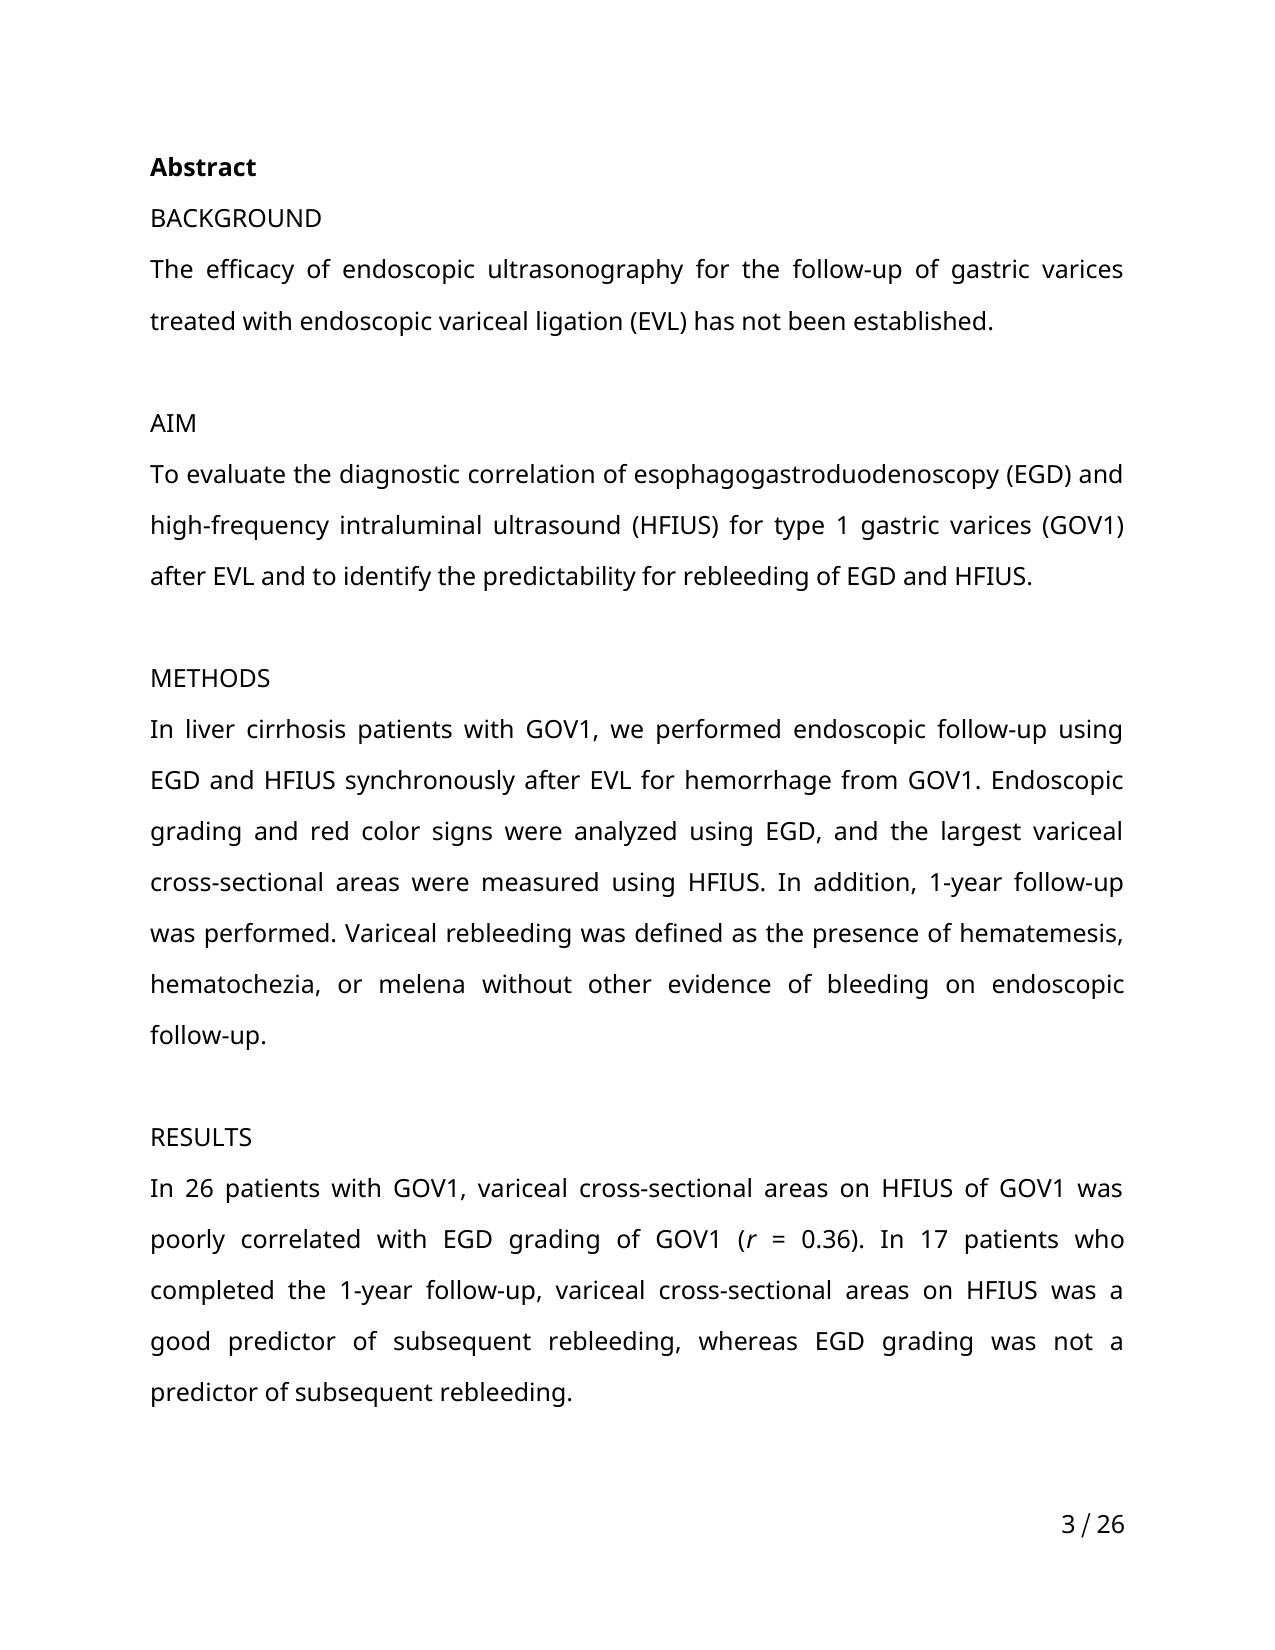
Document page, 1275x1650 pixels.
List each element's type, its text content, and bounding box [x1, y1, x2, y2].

text BACKGROUND [150, 201, 1125, 235]
text In 26 patients with GOV1, variceal cross-sectional areas on HFIUS of GOV1 was poorly correlated with EGD grading of GOV1 (r = 0.36). In 17 patients who completed the 1-year follow-up, variceal cross-sectional areas on HFIUS was a good predictor of subsequent rebleeding, whereas EGD grading was not a predictor of subsequent rebleeding. [150, 1171, 1125, 1409]
text METHODS [150, 660, 1125, 694]
text RESULTS [150, 1120, 1125, 1154]
text AIM [150, 405, 1125, 439]
text Abstract [150, 150, 1125, 184]
text In liver cirrhosis patients with GOV1, we performed endoscopic follow-up using EGD and HFIUS synchronously after EVL for hemorrhage from GOV1. Endoscopic grading and red color signs were analyzed using EGD, and the largest variceal cross-sectional areas were measured using HFIUS. In addition, 1-year follow-up was performed. Variceal rebleeding was defined as the presence of hematemesis, hematochezia, or melena without other evidence of bleeding on endoscopic follow-up. [150, 711, 1125, 1052]
text To evaluate the diagnostic correlation of esophagogastroduodenoscopy (EGD) and high-frequency intraluminal ultrasound (HFIUS) for type 1 gastric varices (GOV1) after EVL and to identify the predictability for rebleeding of EGD and HFIUS. [150, 456, 1125, 592]
text The efficacy of endoscopic ultrasonography for the follow-up of gastric varices treated with endoscopic variceal ligation (EVL) has not been established. [150, 252, 1125, 337]
